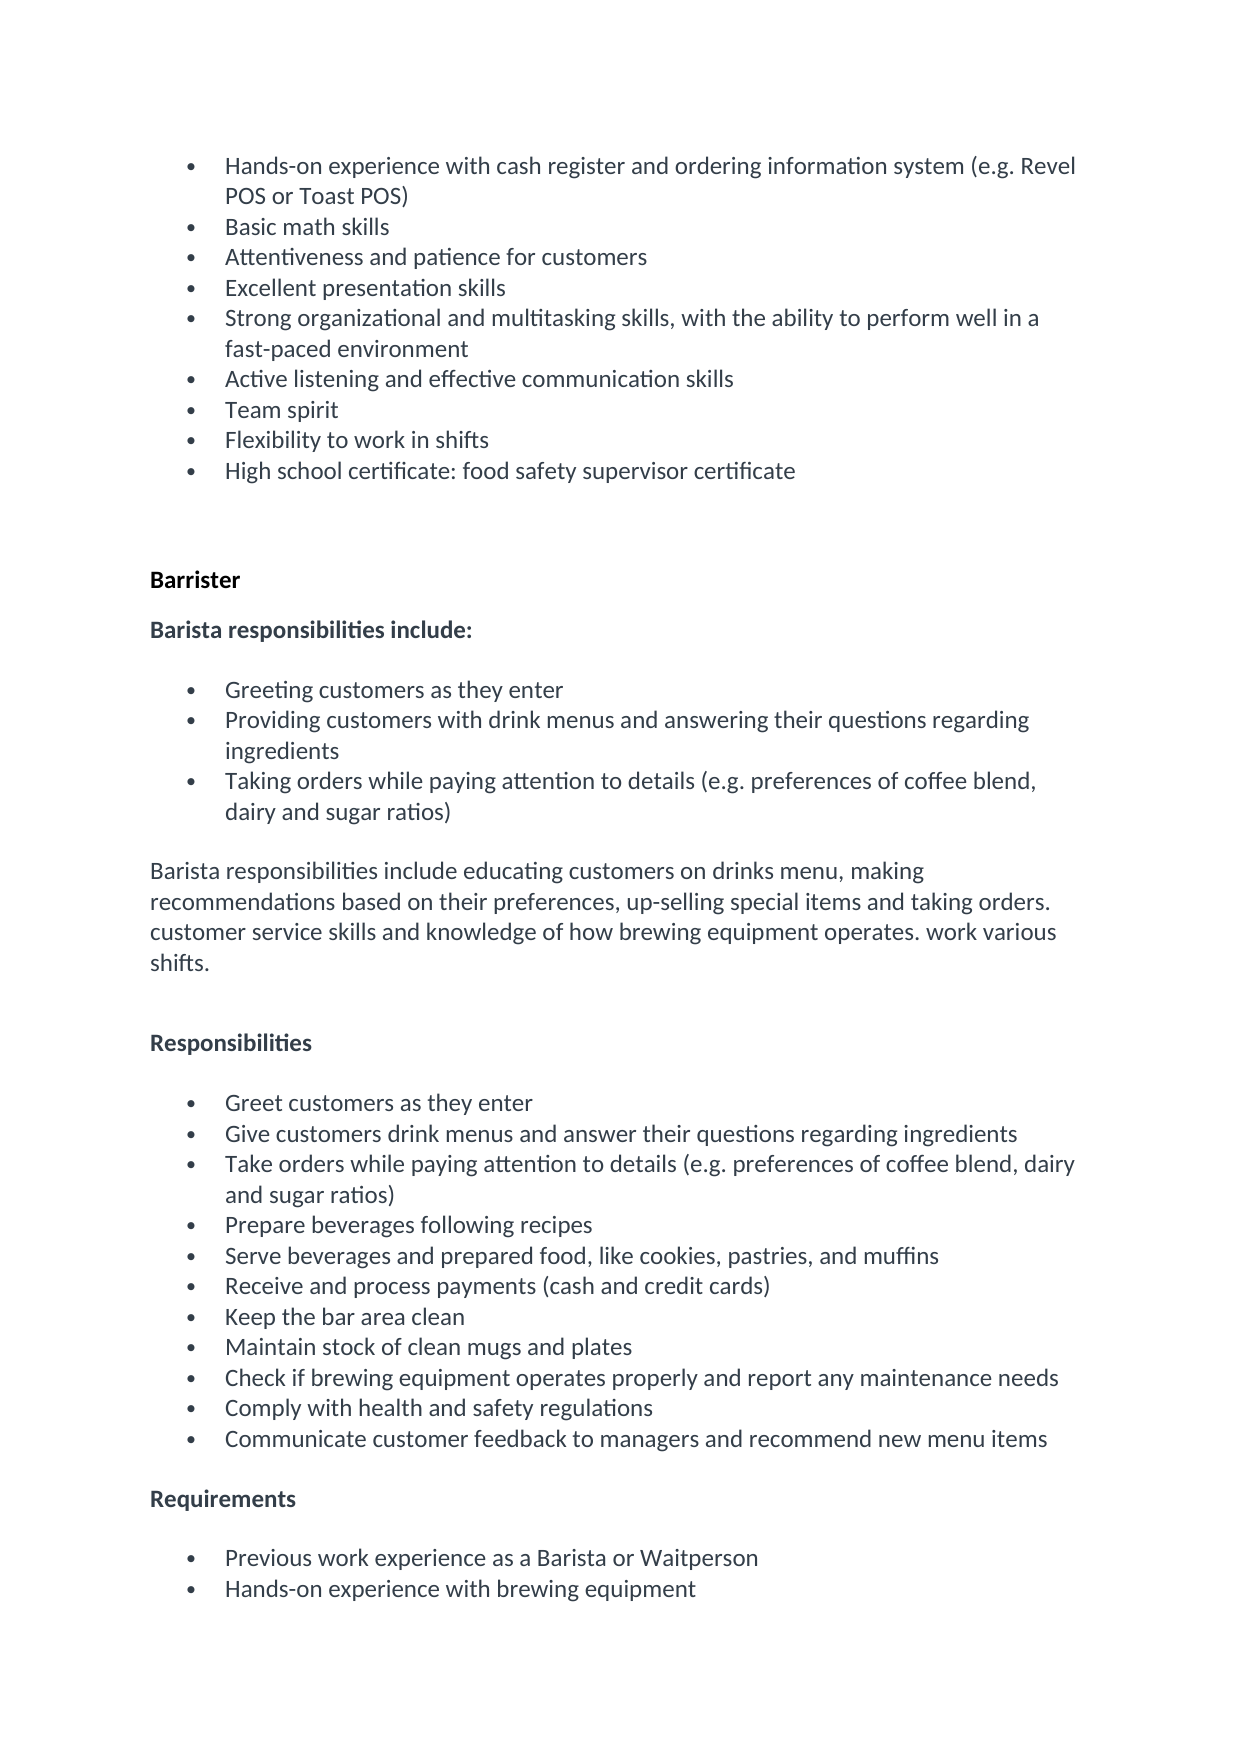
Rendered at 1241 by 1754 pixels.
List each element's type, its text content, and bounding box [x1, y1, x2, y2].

list Keep the bar area clean [187, 1301, 1090, 1331]
list Flexibility to work in shifts [187, 425, 1090, 455]
list Check if brewing equipment operates properly and report any maintenance needs [187, 1362, 1090, 1392]
list Active listening and effective communication skills [187, 364, 1090, 394]
text Barrister [150, 564, 1090, 595]
list Strong organizational and multitasking skills, with the ability to perform well in a fast-paced environment [187, 303, 1090, 364]
text Barista responsibilities include: [150, 614, 1090, 644]
list High school certificate: food safety supervisor certificate [187, 455, 1090, 486]
list Previous work experience as a Barista or Waitperson [187, 1542, 1090, 1573]
text Requirements [150, 1483, 1090, 1513]
list Communicate customer feedback to managers and recommend new menu items [187, 1423, 1090, 1453]
list Providing customers with drink menus and answering their questions regarding ingredients [187, 704, 1090, 765]
list Greeting customers as they enter [187, 674, 1090, 704]
list Taking orders while paying attention to details (e.g. preferences of coffee blend, dairy and sugar ratios) [187, 765, 1090, 826]
list Team spirit [187, 394, 1090, 425]
list Give customers drink menus and answer their questions regarding ingredients [187, 1118, 1090, 1148]
list Hands-on experience with cash register and ordering information system (e.g. Revel POS or Toast POS) [187, 150, 1090, 211]
text Responsibilities [150, 1028, 1090, 1058]
list Serve beverages and prepared food, like cookies, pastries, and muffins [187, 1240, 1090, 1270]
list Basic math skills [187, 211, 1090, 242]
list Greet customers as they enter [187, 1087, 1090, 1118]
list Comply with health and safety regulations [187, 1392, 1090, 1423]
list Receive and process payments (cash and credit cards) [187, 1270, 1090, 1301]
list Excellent presentation skills [187, 272, 1090, 303]
list Hands-on experience with brewing equipment [187, 1573, 1090, 1603]
text Barista responsibilities include educating customers on drinks menu, making recommendations based on their preferences, up-selling special items and taking orders. customer service skills and knowledge of how brewing equipment operates. work various shifts. [150, 856, 1090, 978]
list Attentiveness and patience for customers [187, 242, 1090, 272]
list Maintain stock of clean mugs and plates [187, 1331, 1090, 1362]
list Take orders while paying attention to details (e.g. preferences of coffee blend, dairy and sugar ratios) [187, 1148, 1090, 1209]
list Prepare beverages following recipes [187, 1209, 1090, 1240]
